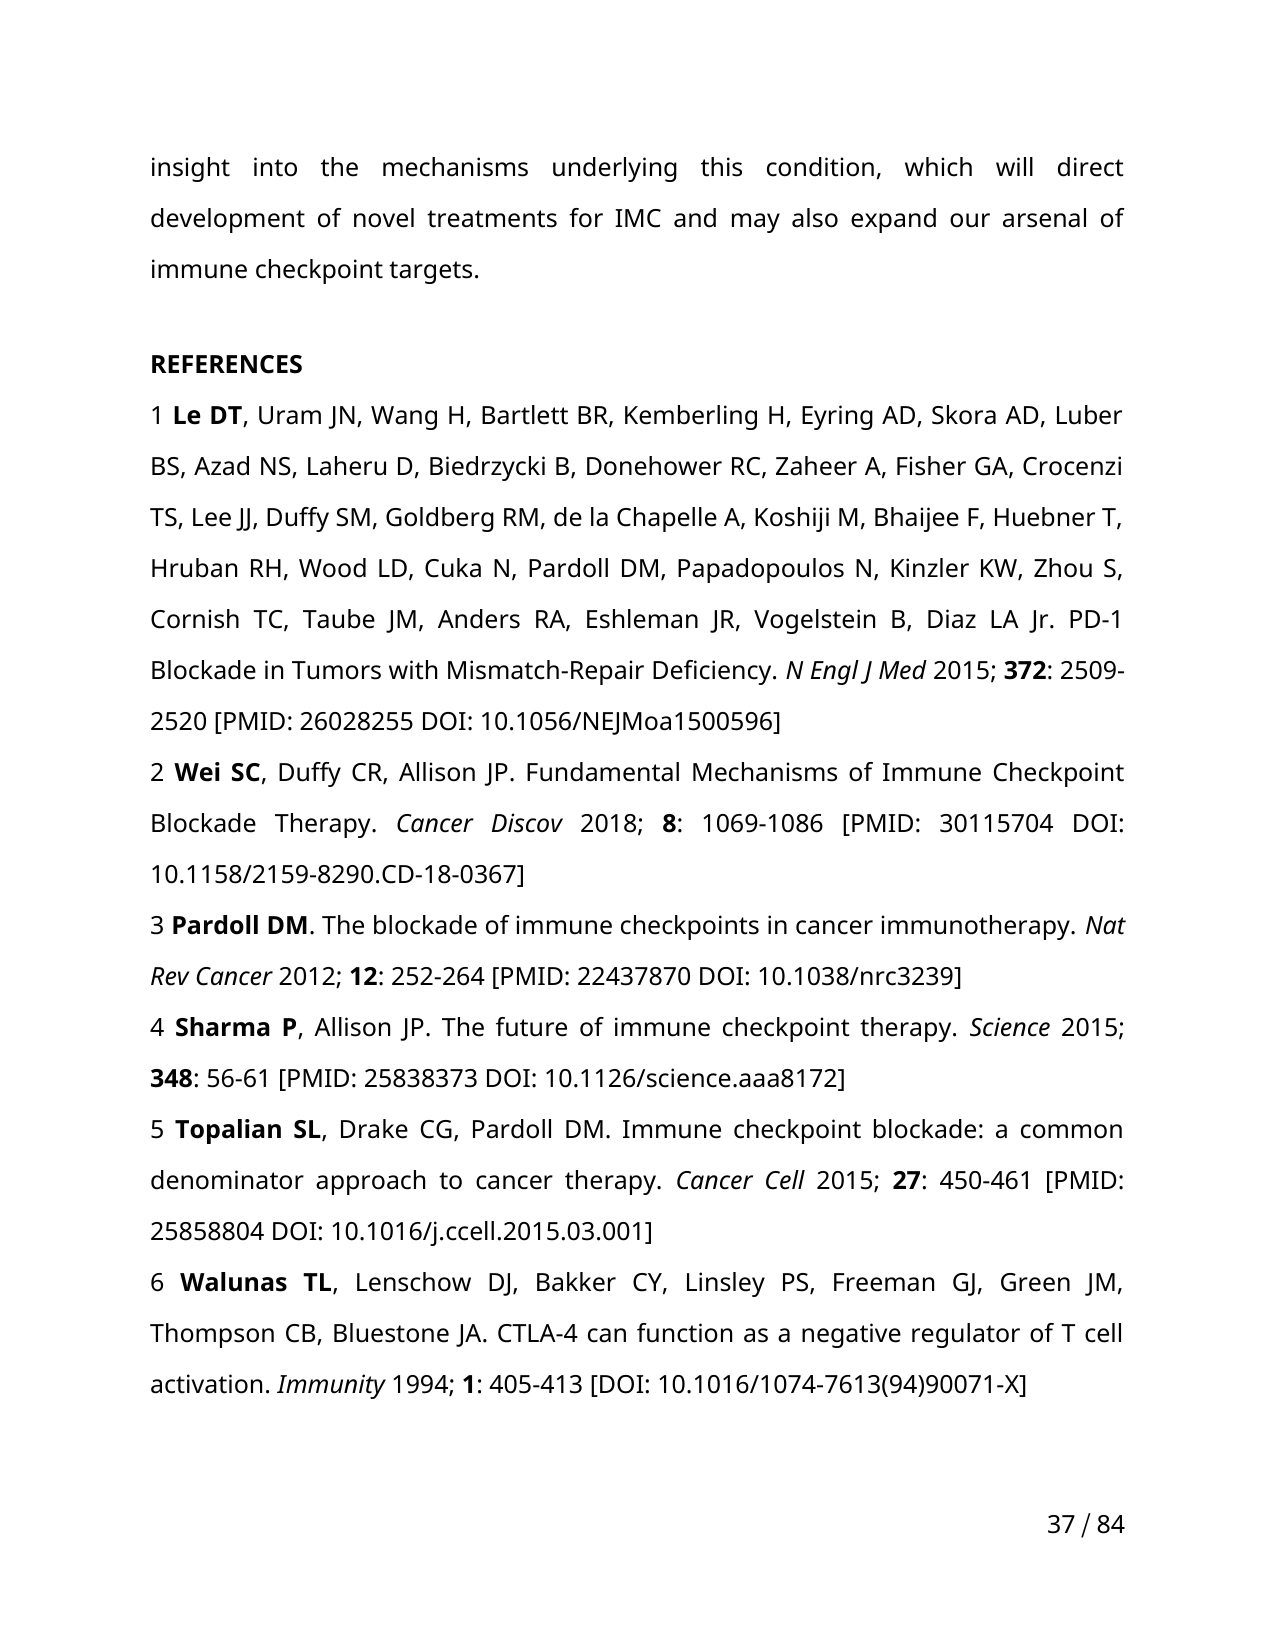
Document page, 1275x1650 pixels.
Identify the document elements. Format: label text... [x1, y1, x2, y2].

text 5 Topalian SL, Drake CG, Pardoll DM. Immune checkpoint blockade: a common denominator approach to cancer therapy. Cancer Cell 2015; 27: 450-461 [PMID: 25858804 DOI: 10.1016/j.ccell.2015.03.001] [150, 1112, 1125, 1248]
text 2 Wei SC, Duffy CR, Allison JP. Fundamental Mechanisms of Immune Checkpoint Blockade Therapy. Cancer Discov 2018; 8: 1069-1086 [PMID: 30115704 DOI: 10.1158/2159-8290.CD-18-0367] [150, 754, 1125, 891]
text 6 Walunas TL, Lenschow DJ, Bakker CY, Linsley PS, Freeman GJ, Green JM, Thompson CB, Bluestone JA. CTLA-4 can function as a negative regulator of T cell activation. Immunity 1994; 1: 405-413 [DOI: 10.1016/1074-7613(94)90071-X] [150, 1265, 1125, 1401]
text 1 Le DT, Uram JN, Wang H, Bartlett BR, Kemberling H, Eyring AD, Skora AD, Luber BS, Azad NS, Laheru D, Biedrzycki B, Donehower RC, Zaheer A, Fisher GA, Crocenzi TS, Lee JJ, Duffy SM, Goldberg RM, de la Chapelle A, Koshiji M, Bhaijee F, Huebner T, Hruban RH, Wood LD, Cuka N, Pardoll DM, Papadopoulos N, Kinzler KW, Zhou S, Cornish TC, Taube JM, Anders RA, Eshleman JR, Vogelstein B, Diaz LA Jr. PD-1 Blockade in Tumors with Mismatch-Repair Deficiency. N Engl J Med 2015; 372: 2509-2520 [PMID: 26028255 DOI: 10.1056/NEJMoa1500596] [150, 397, 1125, 738]
text 4 Sharma P, Allison JP. The future of immune checkpoint therapy. Science 2015; 348: 56-61 [PMID: 25838373 DOI: 10.1126/science.aaa8172] [150, 1010, 1125, 1095]
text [150, 150, 1125, 286]
text REFERENCES [150, 346, 1125, 380]
text 3 Pardoll DM. The blockade of immune checkpoints in cancer immunotherapy. Nat Rev Cancer 2012; 12: 252-264 [PMID: 22437870 DOI: 10.1038/nrc3239] [150, 908, 1125, 993]
